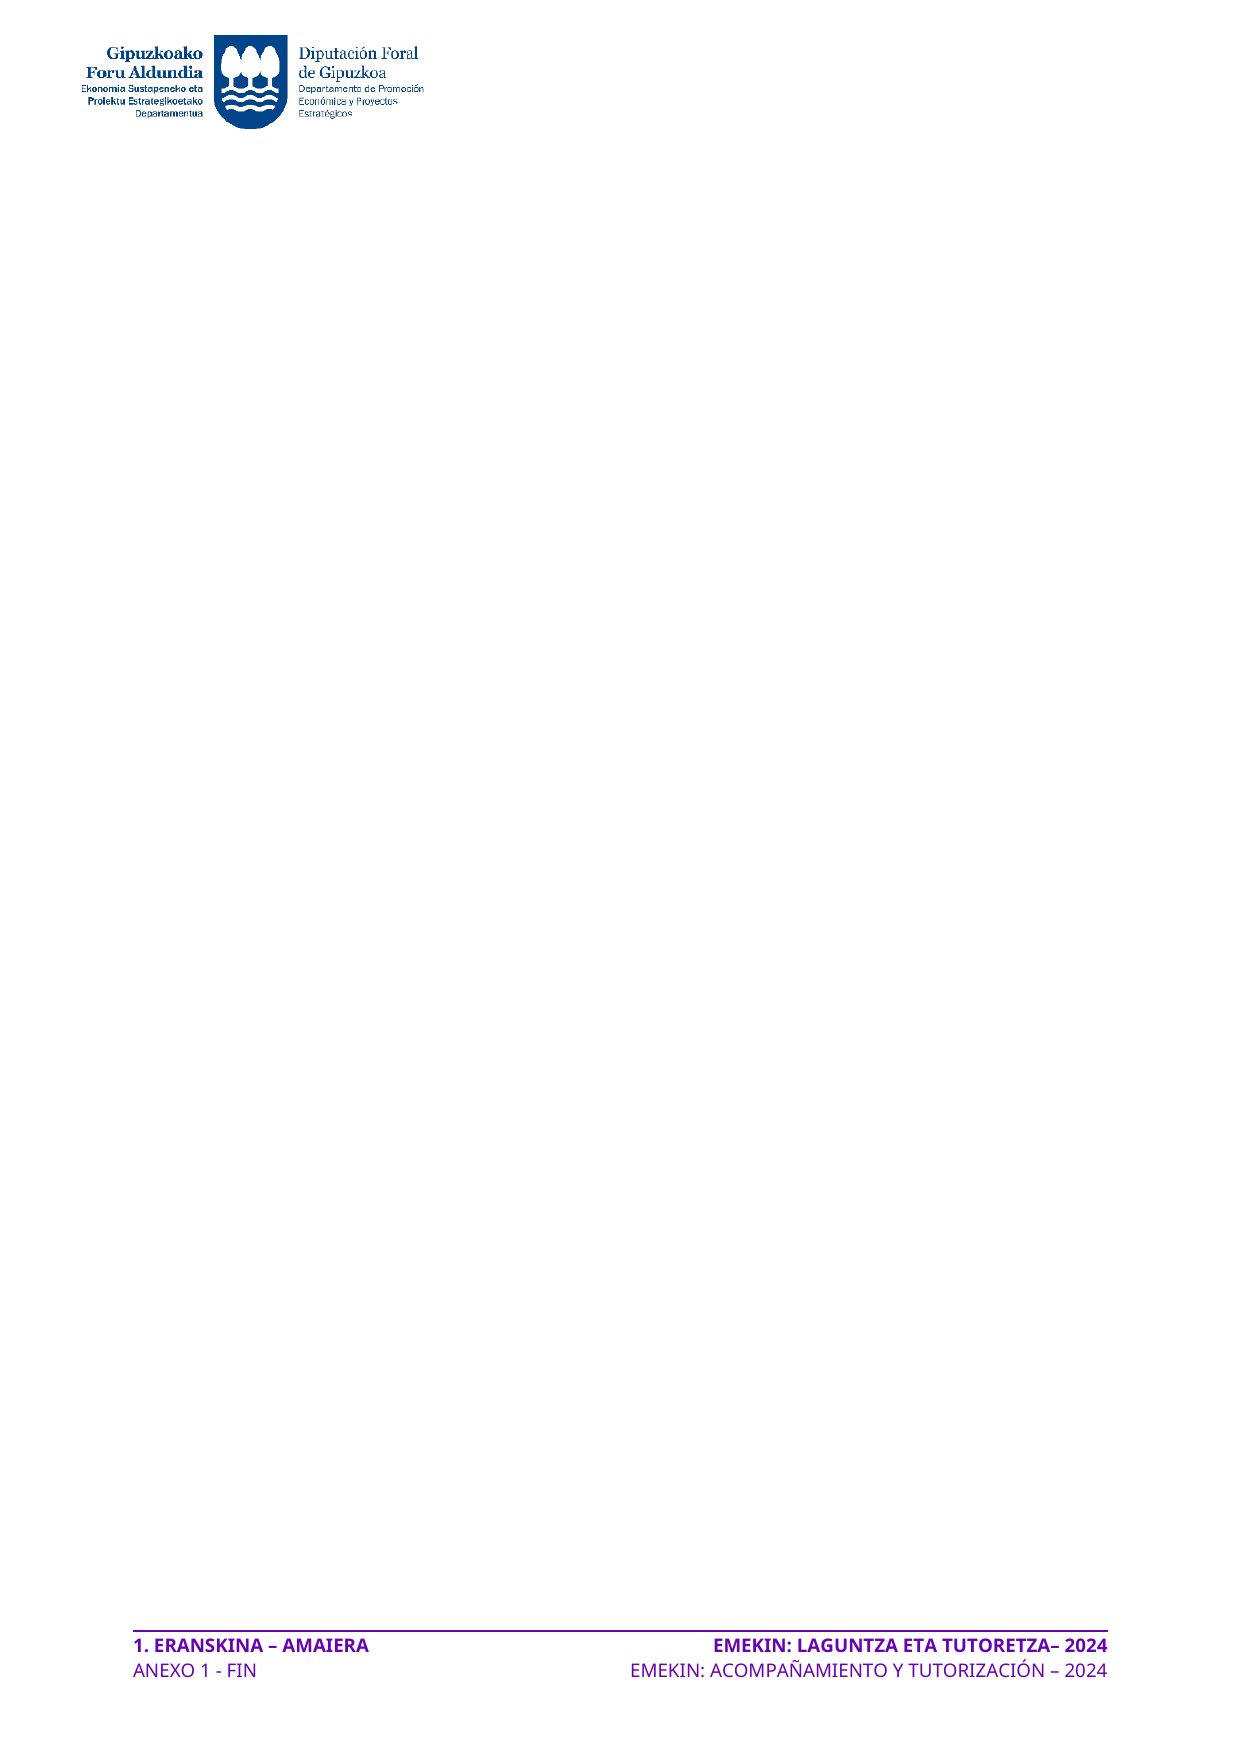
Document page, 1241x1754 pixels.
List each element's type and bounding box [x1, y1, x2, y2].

picture [74, 26, 431, 133]
